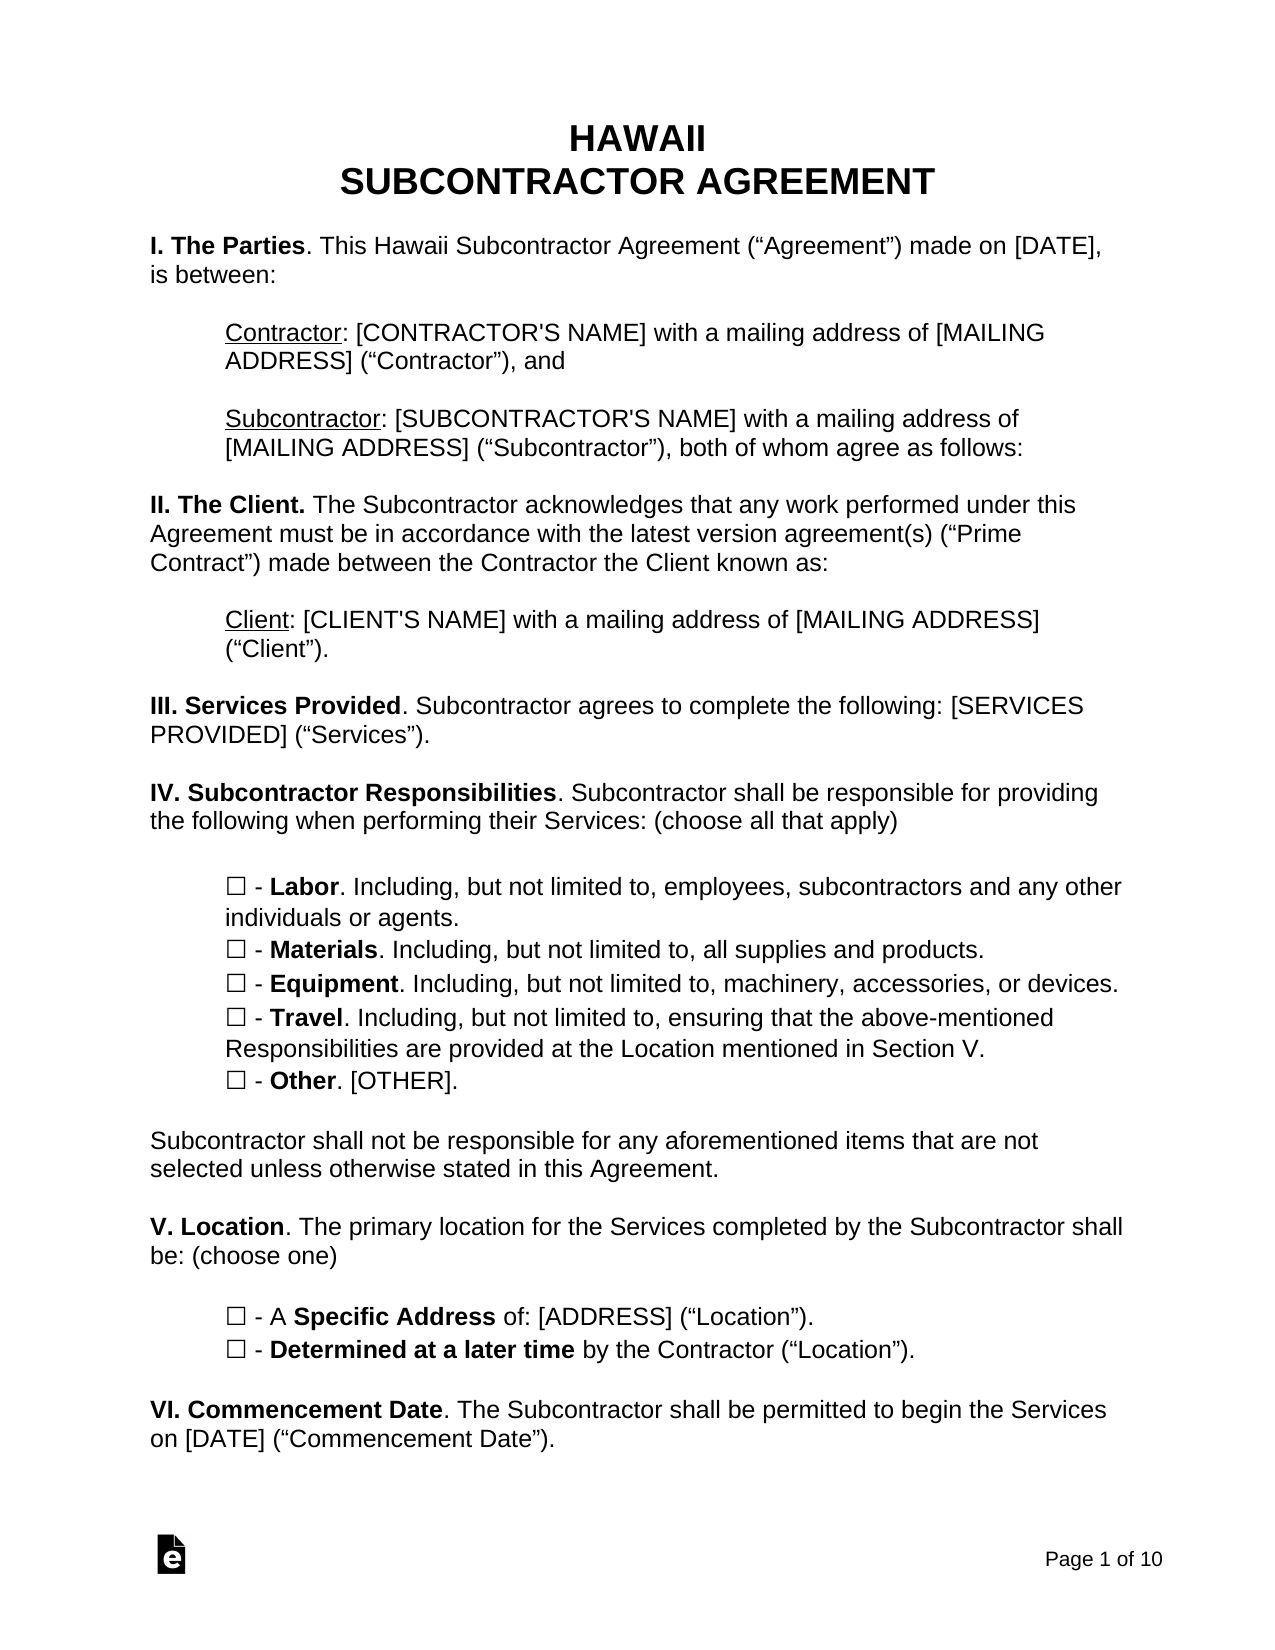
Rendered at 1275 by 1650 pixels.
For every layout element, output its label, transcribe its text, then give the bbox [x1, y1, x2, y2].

text Client: [CLIENT'S NAME] with a mailing address of [MAILING ADDRESS] (“Client”). [225, 605, 1125, 662]
text V. Location. The primary location for the Services completed by the Subcontractor shall be: (choose one) [150, 1212, 1125, 1269]
text SUBCONTRACTOR AGREEMENT [150, 159, 1125, 202]
text - Labor. Including, but not limited to, employees, subcontractors and any other individuals or agents. [225, 869, 1125, 932]
text - Determined at a later time by the Contractor (“Location”). [225, 1332, 1125, 1366]
text - Equipment. Including, but not limited to, machinery, accessories, or devices. [225, 966, 1125, 1000]
text IV. Subcontractor Responsibilities. Subcontractor shall be responsible for providing the following when performing their Services: (choose all that apply) [150, 777, 1125, 835]
text VI. Commencement Date. The Subcontractor shall be permitted to begin the Services on [DATE] (“Commencement Date”). [150, 1395, 1125, 1452]
text - Other. [OTHER]. [225, 1063, 1125, 1097]
text - Travel. Including, but not limited to, ensuring that the above-mentioned Responsibilities are provided at the Location mentioned in Section V. [225, 1000, 1125, 1063]
text HAWAII [150, 116, 1125, 159]
text - Materials. Including, but not limited to, all supplies and products. [225, 932, 1125, 966]
text Contractor: [CONTRACTOR'S NAME] with a mailing address of [MAILING ADDRESS] (“Contractor”), and [225, 317, 1125, 375]
text III. Services Provided. Subcontractor agrees to complete the following: [SERVICES PROVIDED] (“Services”). [150, 691, 1125, 749]
text - A Specific Address of: [ADDRESS] (“Location”). [225, 1298, 1125, 1332]
text II. The Client. The Subcontractor acknowledges that any work performed under this Agreement must be in accordance with the latest version agreement(s) (“Prime Contract”) made between the Contractor the Client known as: [150, 490, 1125, 576]
text Subcontractor shall not be responsible for any aforementioned items that are not selected unless otherwise stated in this Agreement. [150, 1126, 1125, 1183]
picture [150, 1533, 192, 1575]
text I. The Parties. This Hawaii Subcontractor Agreement (“Agreement”) made on [DATE], is between: [150, 231, 1125, 289]
text Subcontractor: [SUBCONTRACTOR'S NAME] with a mailing address of [MAILING ADDRESS] (“Subcontractor”), both of whom agree as follows: [225, 404, 1125, 461]
